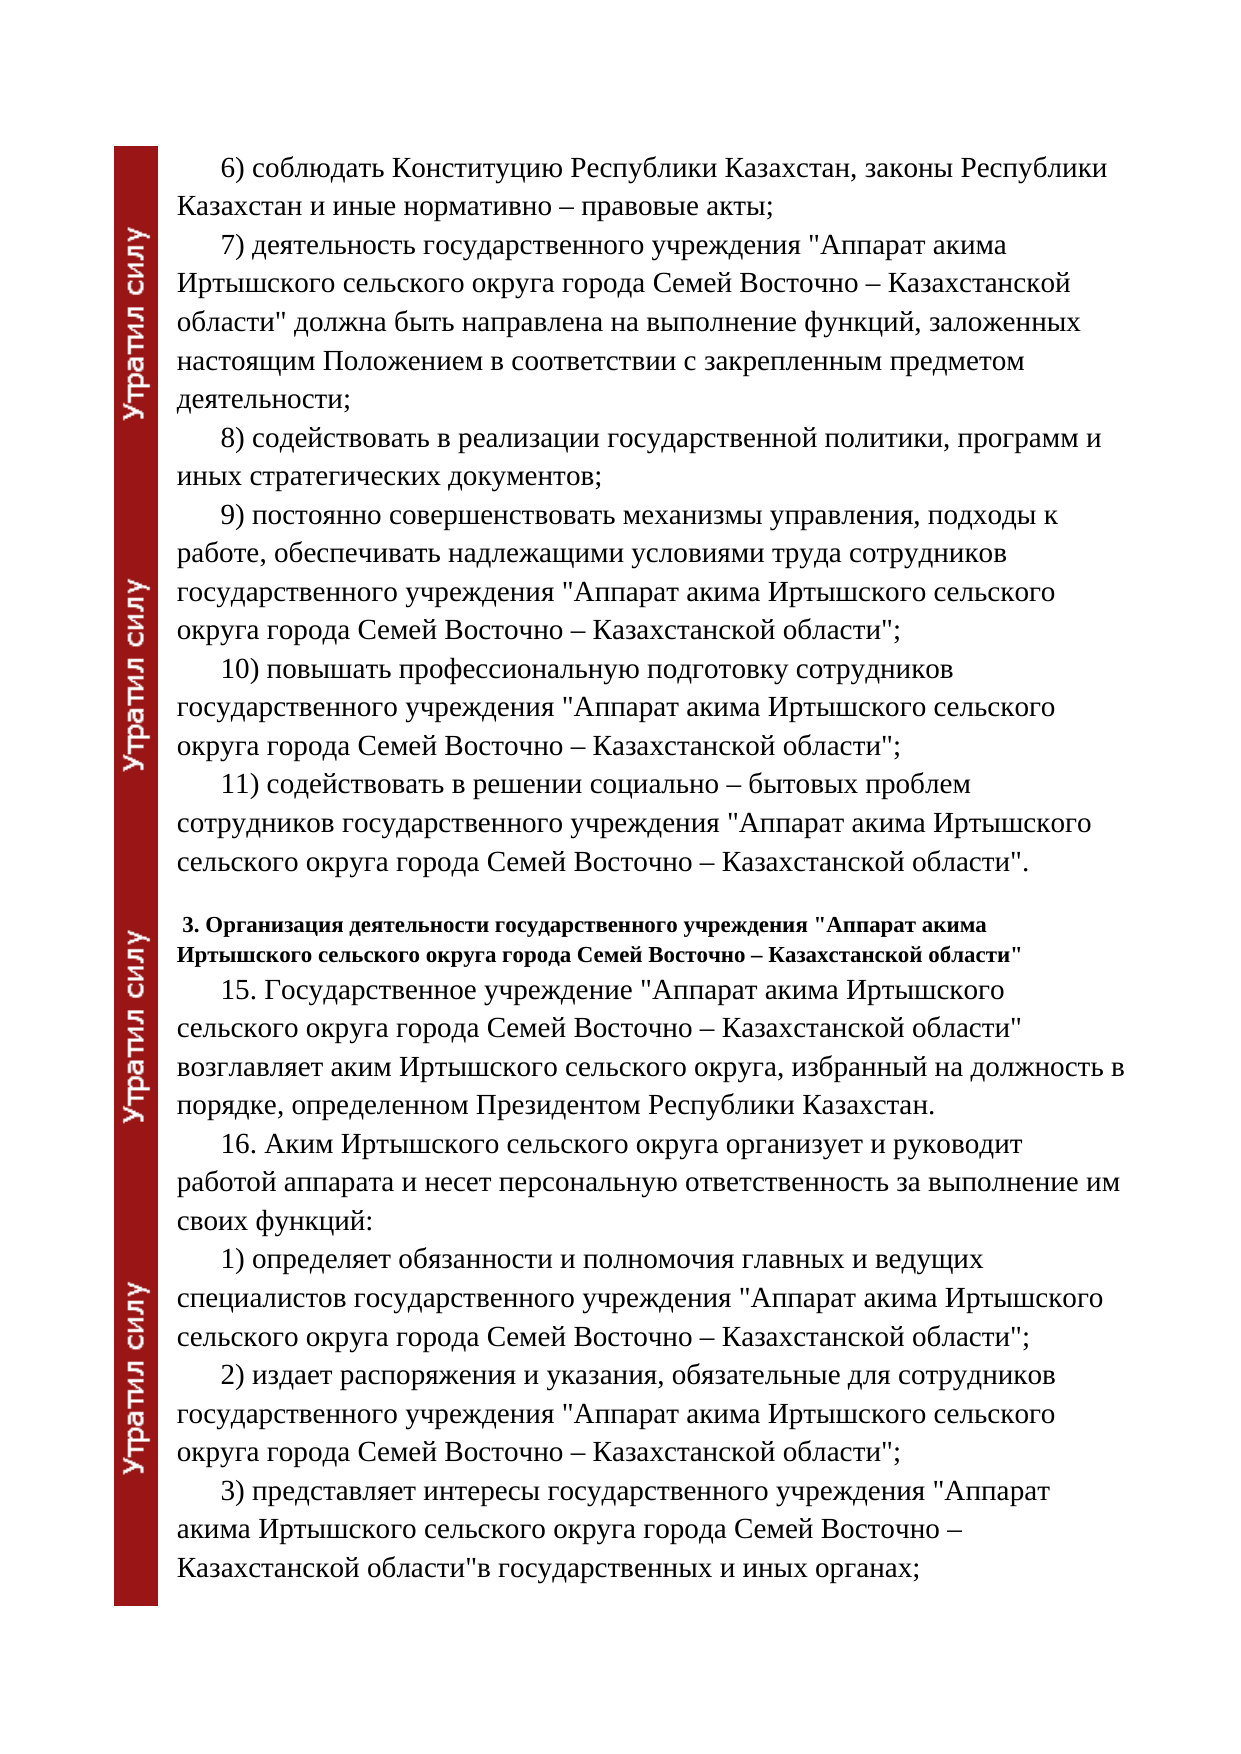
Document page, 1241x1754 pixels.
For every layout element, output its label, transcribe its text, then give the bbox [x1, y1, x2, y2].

picture [114, 1583, 158, 1606]
picture [114, 907, 158, 911]
text 3. Организация деятельности государственного учреждения "Аппарат акима Иртышского сельского округа города Семей Восточно – Казахстанской области" [112, 911, 1128, 968]
picture [114, 968, 158, 972]
picture [114, 146, 158, 150]
